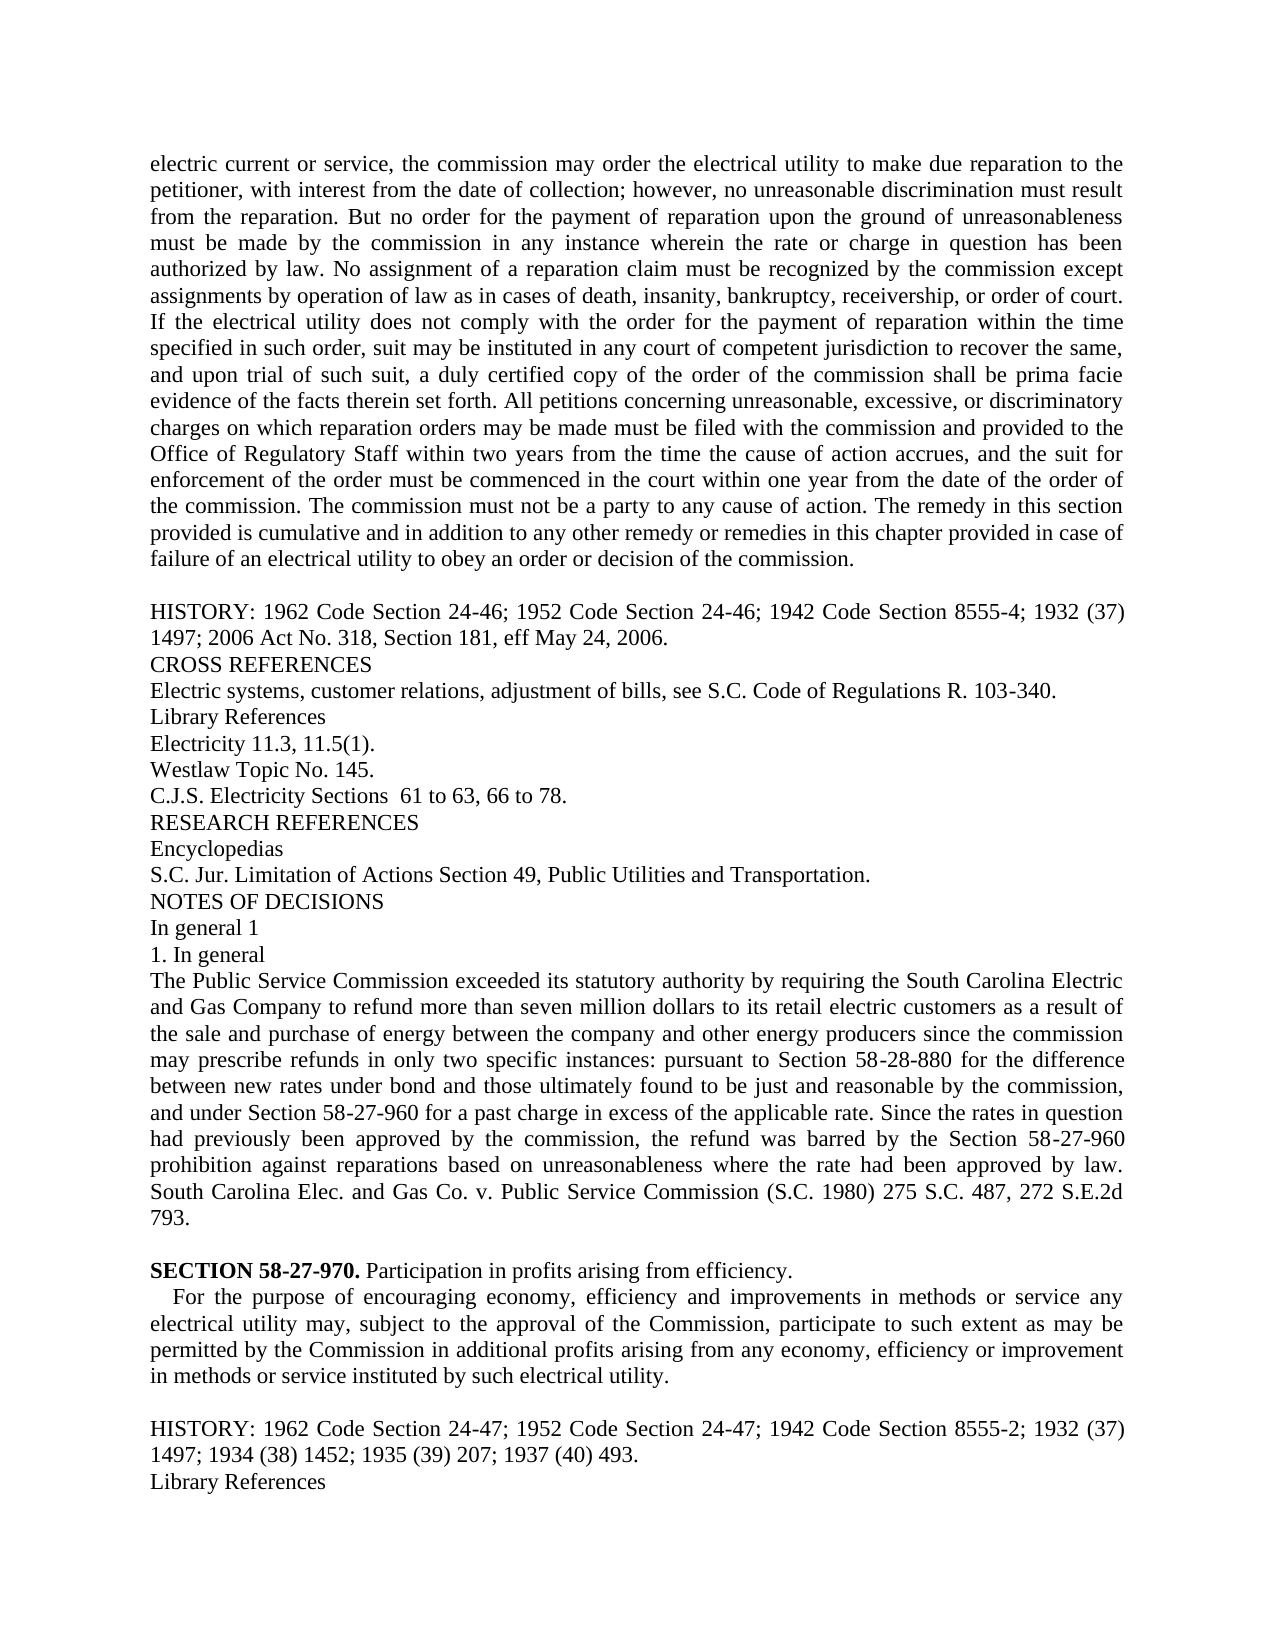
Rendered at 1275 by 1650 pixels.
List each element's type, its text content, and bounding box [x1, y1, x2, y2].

text Library References [150, 1468, 1125, 1494]
text In general 1 [150, 914, 1125, 941]
text SECTION 58-27-970. Participation in profits arising from efficiency. [150, 1257, 1125, 1283]
text 1. In general [150, 941, 1125, 967]
text Electricity 11.3, 11.5(1). [150, 730, 1125, 756]
text NOTES OF DECISIONS [150, 888, 1125, 914]
text For the purpose of encouraging economy, efficiency and improvements in methods or service any electrical utility may, subject to the approval of the Commission, participate to such extent as may be permitted by the Commission in additional profits arising from any economy, efficiency or improvement in methods or service instituted by such electrical utility. [150, 1283, 1125, 1389]
text Westlaw Topic No. 145. [150, 756, 1125, 782]
text C.J.S. Electricity Sections 61 to 63, 66 to 78. [150, 782, 1125, 809]
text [150, 150, 1125, 572]
text HISTORY: 1962 Code Section 24-46; 1952 Code Section 24-46; 1942 Code Section 8555-4; 1932 (37) 1497; 2006 Act No. 318, Section 181, eff May 24, 2006. [150, 598, 1125, 651]
text RESEARCH REFERENCES [150, 809, 1125, 835]
text Electric systems, customer relations, adjustment of bills, see S.C. Code of Regulations R. 103-340. [150, 677, 1125, 703]
text CROSS REFERENCES [150, 651, 1125, 677]
text S.C. Jur. Limitation of Actions Section 49, Public Utilities and Transportation. [150, 862, 1125, 888]
text Encyclopedias [150, 835, 1125, 862]
text The Public Service Commission exceeded its statutory authority by requiring the South Carolina Electric and Gas Company to refund more than seven million dollars to its retail electric customers as a result of the sale and purchase of energy between the company and other energy producers since the commission may prescribe refunds in only two specific instances: pursuant to Section 58-28-880 for the difference between new rates under bond and those ultimately found to be just and reasonable by the commission, and under Section 58-27-960 for a past charge in excess of the applicable rate. Since the rates in question had previously been approved by the commission, the refund was barred by the Section 58-27-960 prohibition against reparations based on unreasonableness where the rate had been approved by law. South Carolina Elec. and Gas Co. v. Public Service Commission (S.C. 1980) 275 S.C. 487, 272 S.E.2d 793. [150, 967, 1125, 1231]
text Library References [150, 703, 1125, 730]
text HISTORY: 1962 Code Section 24-47; 1952 Code Section 24-47; 1942 Code Section 8555-2; 1932 (37) 1497; 1934 (38) 1452; 1935 (39) 207; 1937 (40) 493. [150, 1415, 1125, 1468]
